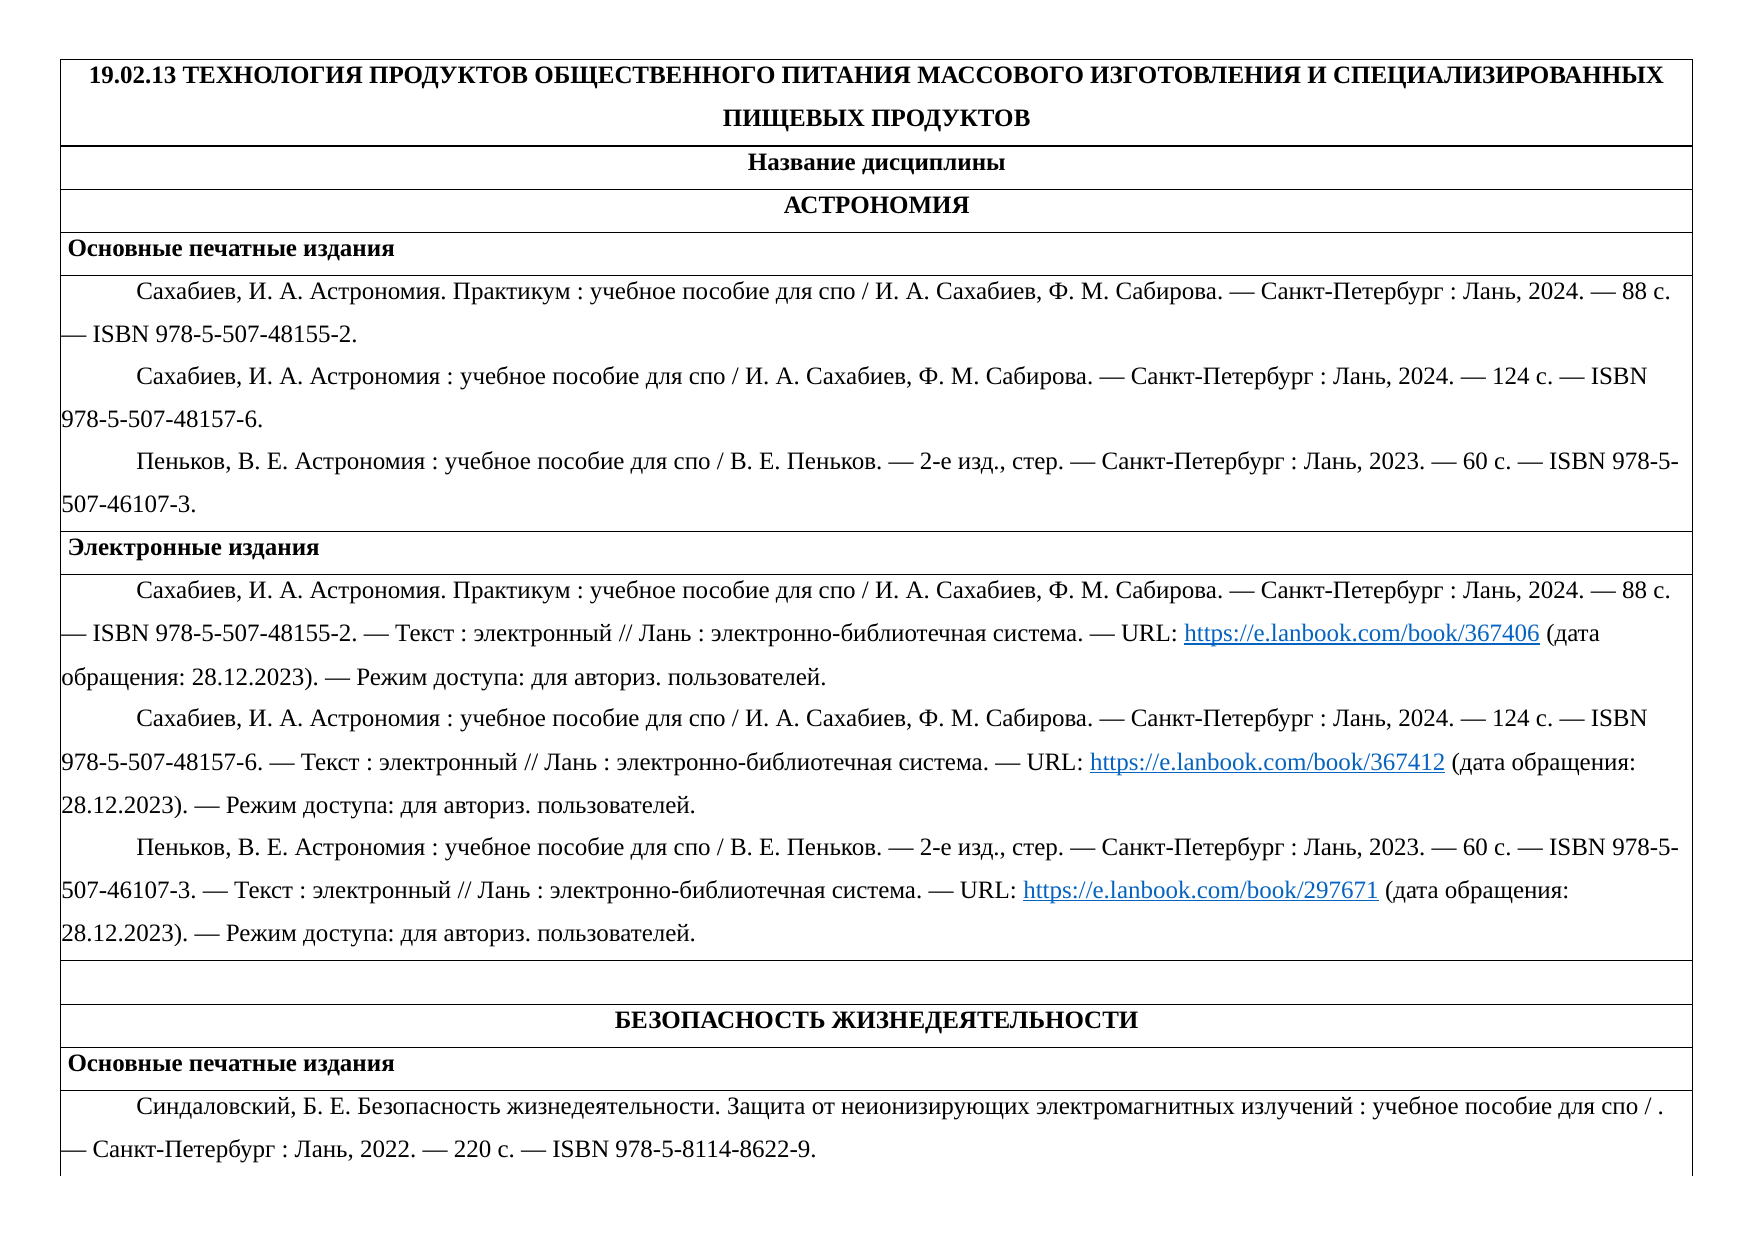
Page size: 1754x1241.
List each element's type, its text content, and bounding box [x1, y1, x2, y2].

table_cell Сахабиев, И. А. Астрономия : учебное пособие для спо / И. А. Сахабиев, Ф. М. Сабирова. — Санкт-Петербург : Лань, 2024. — 124 с. — ISBN 978-5-507-48157-6. — Текст : электронный // Лань : электронно-библиотечная система. — URL: https://e.lanbook.com/book/367412 (дата обращения: 28.12.2023). — Режим доступа: для авториз. пользователей. [61, 704, 1692, 832]
table_cell Синдаловский, Б. Е. Безопасность жизнедеятельности. Защита от неионизирующих электромагнитных излучений : учебное пособие для спо / . — Санкт-Петербург : Лань, 2022. — 220 с. — ISBN 978-5-8114-8622-9. [61, 1091, 1692, 1176]
table_cell [61, 961, 1692, 1004]
table_header 19.02.13 ТЕХНОЛОГИЯ ПРОДУКТОВ ОБЩЕСТВЕННОГО ПИТАНИЯ МАССОВОГО ИЗГОТОВЛЕНИЯ И СПЕЦИАЛИЗИРОВАННЫХ ПИЩЕВЫХ ПРОДУКТОВ [61, 60, 1692, 145]
table_cell Сахабиев, И. А. Астрономия : учебное пособие для спо / И. А. Сахабиев, Ф. М. Сабирова. — Санкт-Петербург : Лань, 2024. — 124 с. — ISBN 978-5-507-48157-6. [61, 361, 1692, 446]
table_cell АСТРОНОМИЯ [61, 190, 1692, 232]
table_cell Сахабиев, И. А. Астрономия. Практикум : учебное пособие для спо / И. А. Сахабиев, Ф. М. Сабирова. — Санкт-Петербург : Лань, 2024. — 88 с. — ISBN 978-5-507-48155-2. — Текст : электронный // Лань : электронно-библиотечная система. — URL: https://e.lanbook.com/book/367406 (дата обращения: 28.12.2023). — Режим доступа: для авториз. пользователей. [61, 575, 1692, 703]
table_cell БЕЗОПАСНОСТЬ ЖИЗНЕДЕЯТЕЛЬНОСТИ [61, 1005, 1692, 1047]
table_cell Электронные издания [61, 532, 1692, 574]
table_cell Пеньков, В. Е. Астрономия : учебное пособие для спо / В. Е. Пеньков. — 2-е изд., стер. — Санкт-Петербург : Лань, 2023. — 60 с. — ISBN 978-5-507-46107-3. [61, 446, 1692, 531]
table_cell Основные печатные издания [61, 233, 1692, 275]
table_cell Название дисциплины [61, 147, 1692, 188]
table_cell Пеньков, В. Е. Астрономия : учебное пособие для спо / В. Е. Пеньков. — 2-е изд., стер. — Санкт-Петербург : Лань, 2023. — 60 с. — ISBN 978-5-507-46107-3. — Текст : электронный // Лань : электронно-библиотечная система. — URL: https://e.lanbook.com/book/297671 (дата обращения: 28.12.2023). — Режим доступа: для авториз. пользователей. [61, 832, 1692, 960]
table_cell Основные печатные издания [61, 1048, 1692, 1090]
table_cell Сахабиев, И. А. Астрономия. Практикум : учебное пособие для спо / И. А. Сахабиев, Ф. М. Сабирова. — Санкт-Петербург : Лань, 2024. — 88 с. — ISBN 978-5-507-48155-2. [61, 276, 1692, 361]
